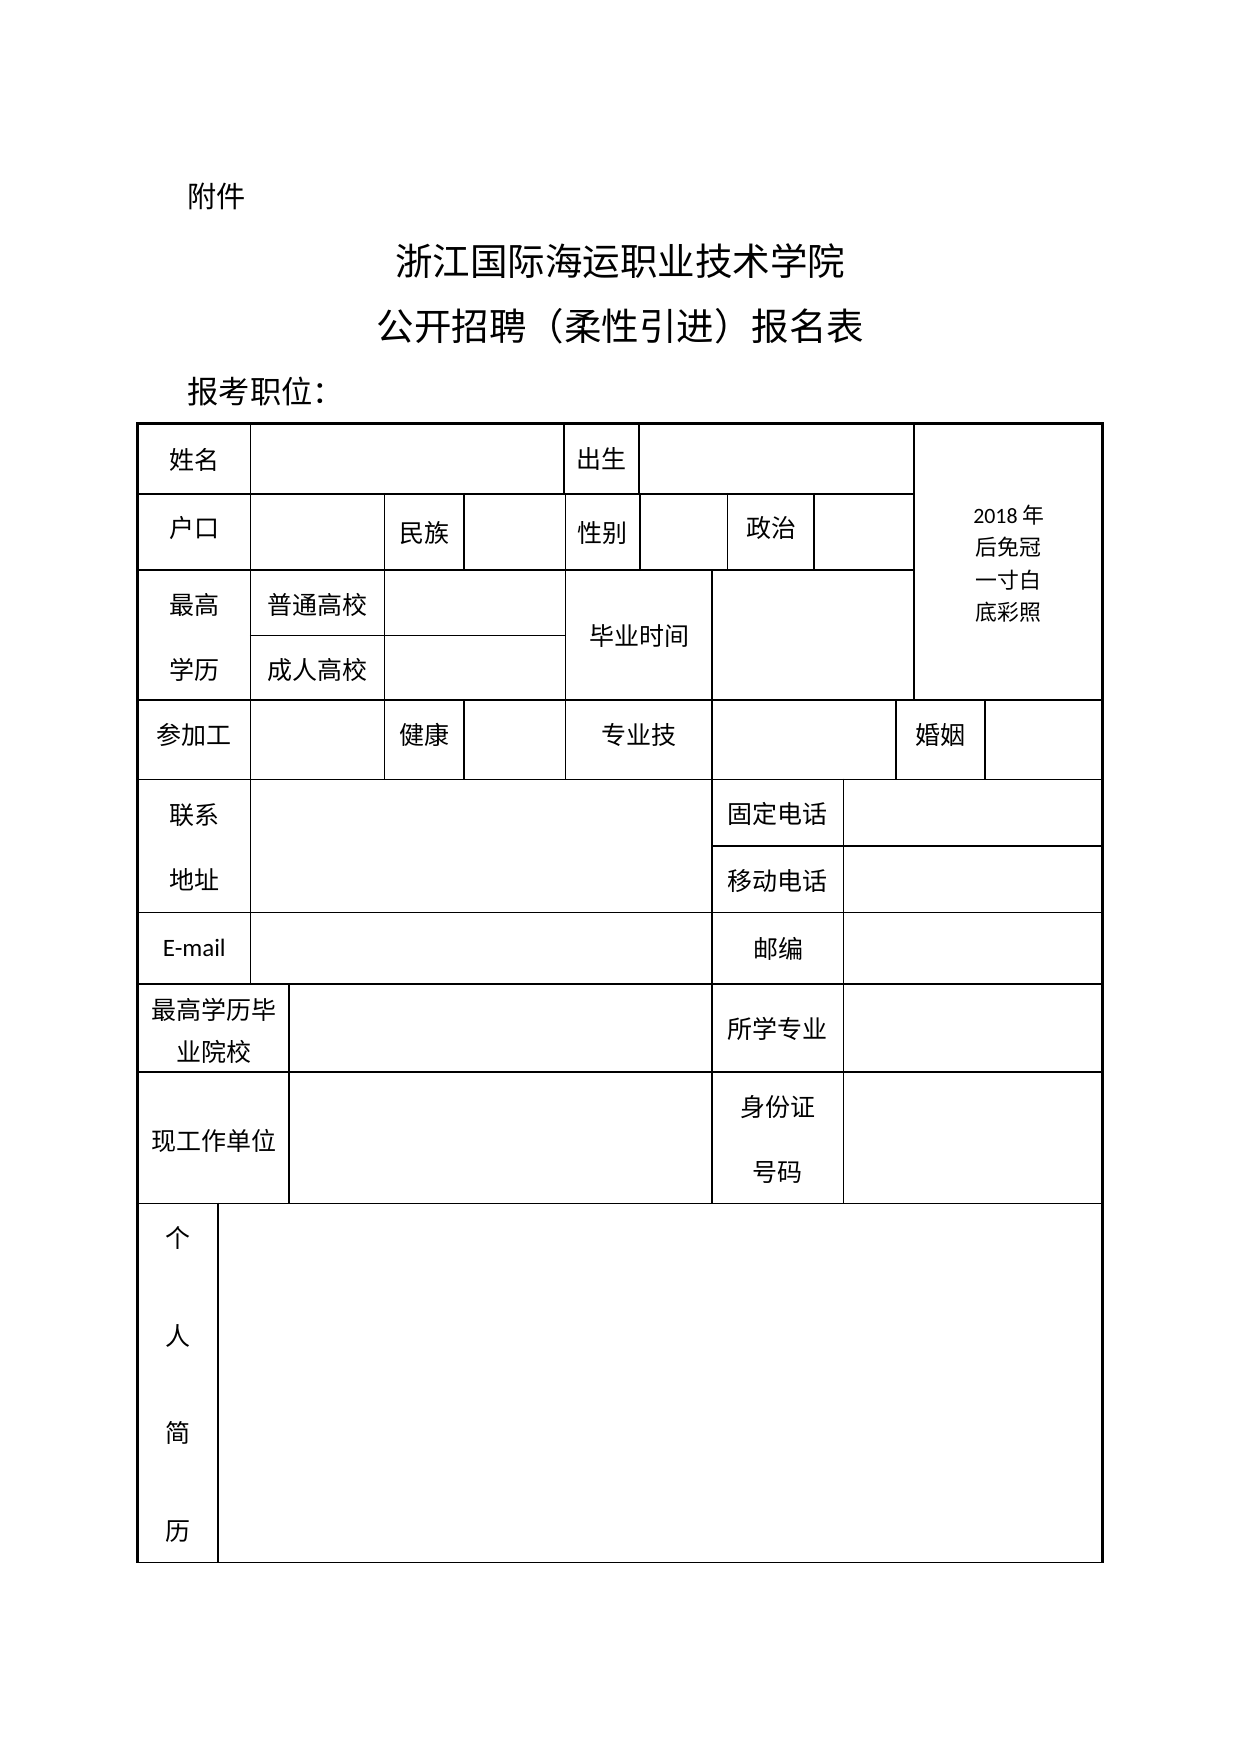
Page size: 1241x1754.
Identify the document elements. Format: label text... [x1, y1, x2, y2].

table_cell 政治 面貌 [728, 495, 813, 569]
table_cell [219, 1204, 1101, 1562]
text 附件 [187, 162, 1053, 227]
table_cell [251, 701, 384, 778]
table_cell [290, 985, 711, 1071]
table_cell [713, 701, 895, 778]
table_cell 普通高校 [251, 571, 384, 634]
table_cell 最高 学历 [139, 571, 250, 699]
table_cell 成人高校 [251, 636, 384, 699]
table_header [640, 425, 913, 493]
table_cell [251, 913, 711, 983]
table_cell 参加工作时间 [139, 701, 250, 778]
table_cell [844, 1073, 1101, 1203]
table_cell [713, 571, 913, 699]
table_header [251, 425, 563, 493]
table_cell 最高学历毕业院校 [139, 985, 288, 1071]
table_cell 所学专业 [713, 985, 843, 1071]
table_cell 个 人 简 历 [139, 1204, 217, 1562]
table_cell [290, 1073, 711, 1203]
table_cell 固定电话 [713, 780, 843, 845]
table_cell E-mail [139, 913, 250, 983]
table_cell 移动电话 [713, 847, 843, 912]
table_cell 民族 [385, 495, 463, 569]
table_cell [844, 913, 1101, 983]
table_cell 邮编 [713, 913, 843, 983]
table_cell 身份证 号码 [713, 1073, 843, 1203]
text 公开招聘（柔性引进）报名表 [187, 292, 1053, 357]
text 报考职位： [187, 357, 1053, 422]
table_header 2018年 后免冠 一寸白 底彩照 [915, 425, 1101, 699]
table_cell [251, 780, 711, 912]
table_cell 健康状况 [385, 701, 463, 778]
table_cell [251, 495, 384, 569]
table_cell 性别 [566, 495, 639, 569]
table_cell 联系 地址 [139, 780, 250, 912]
table_cell 婚姻 状况 [897, 701, 984, 778]
table_cell [844, 985, 1101, 1071]
table_cell [641, 495, 727, 569]
table_cell [815, 495, 913, 569]
table_cell [844, 847, 1101, 912]
table_cell [465, 495, 565, 569]
table_cell [844, 780, 1101, 845]
text 浙江国际海运职业技术学院 [187, 227, 1053, 292]
table_cell [986, 701, 1101, 778]
table_cell [385, 571, 565, 634]
table_cell [385, 636, 565, 699]
table_cell 毕业时间 [566, 571, 711, 699]
table_header 姓名 [139, 425, 250, 493]
table_header 出生 年月 [565, 425, 638, 493]
table_cell [465, 701, 565, 778]
table_cell 专业技 术资格 [566, 701, 711, 778]
table_cell 现工作单位 [139, 1073, 288, 1203]
table_cell 户口 所在地 [139, 495, 250, 569]
